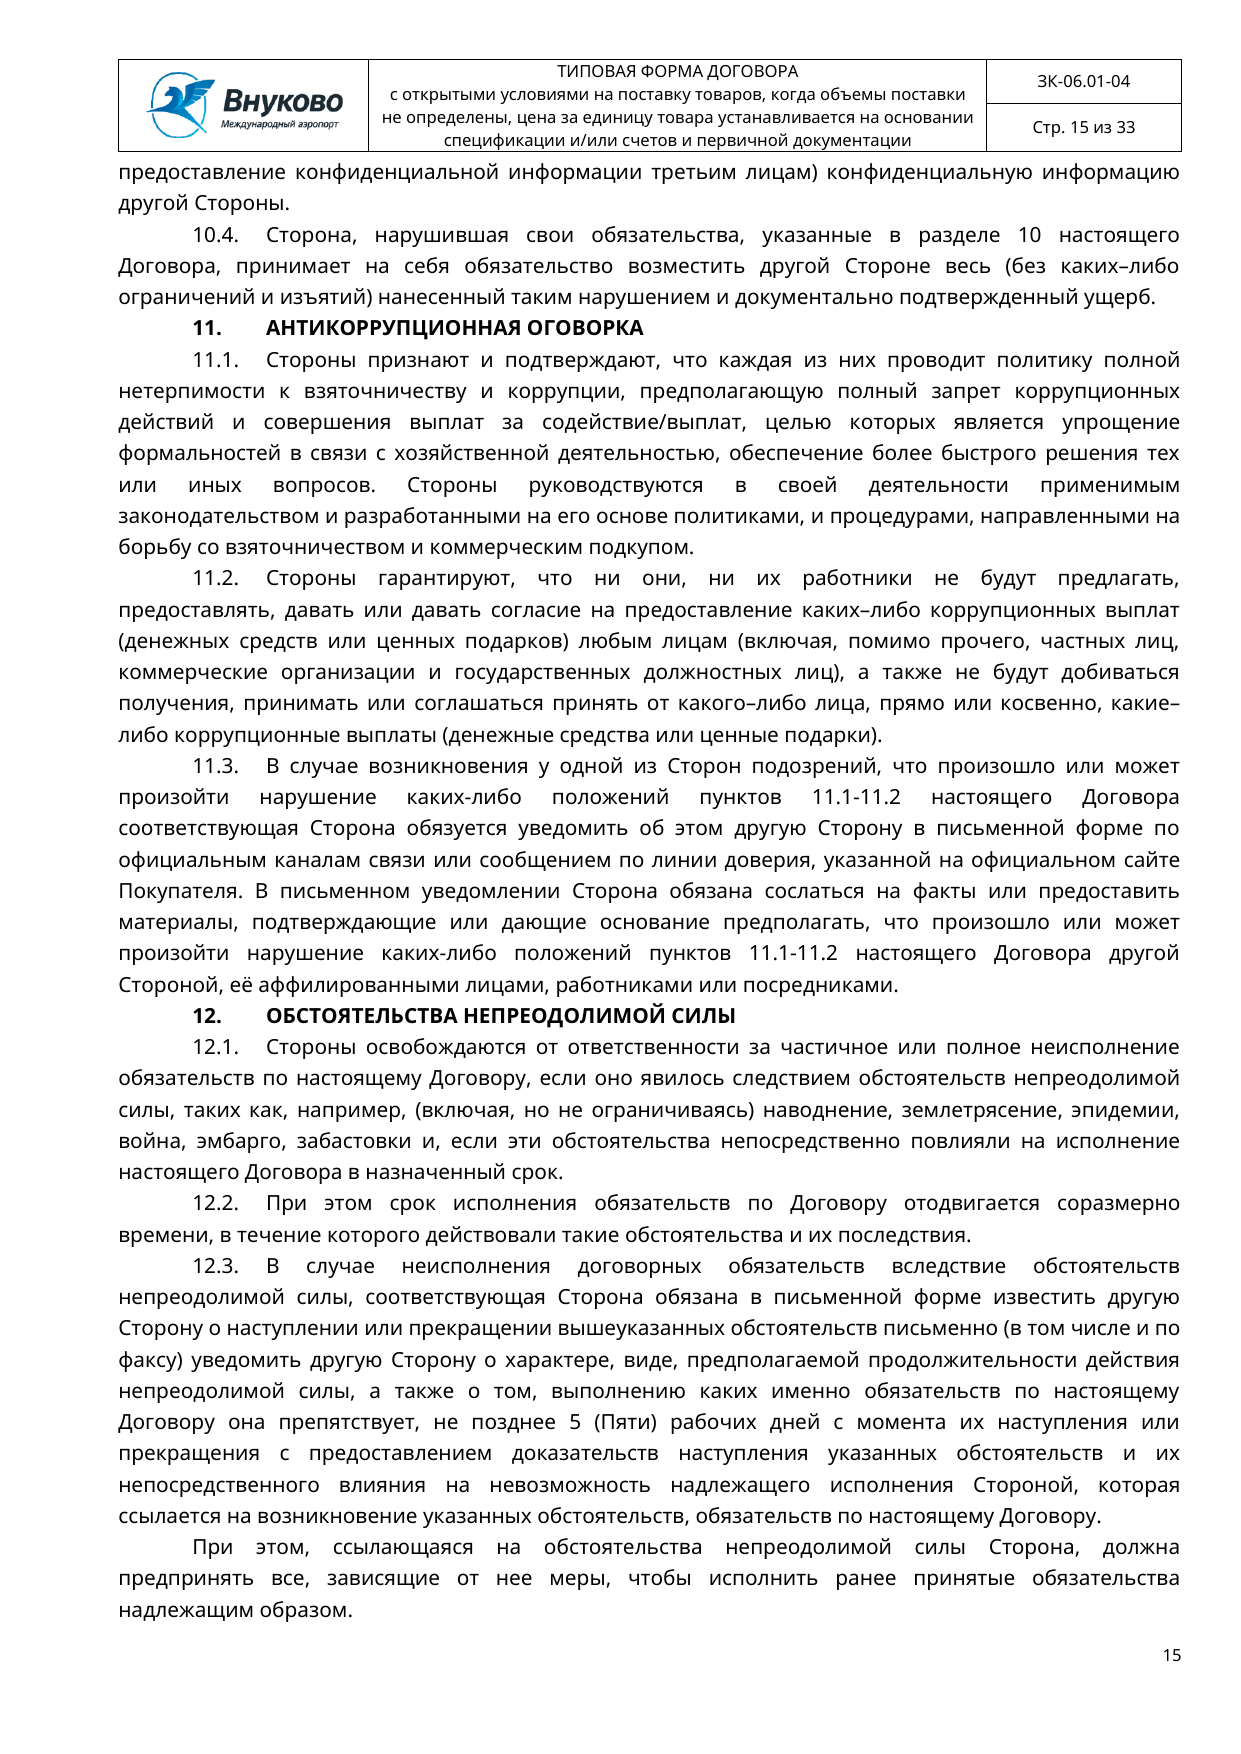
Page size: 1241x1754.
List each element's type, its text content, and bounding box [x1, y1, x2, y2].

list Стороны признают и подтверждают, что каждая из них проводит политику полной нетерпимости к взяточничеству и коррупции, предполагающую полный запрет коррупционных действий и совершения выплат за содействие/выплат, целью которых является упрощение формальностей в связи с хозяйственной деятельностью, обеспечение более быстрого решения тех или иных вопросов. Стороны руководствуются в своей деятельности применимым законодательством и разработанными на его основе политиками, и процедурами, направленными на борьбу со взяточничеством и коммерческим подкупом. [118, 342, 1181, 561]
list Стороны гарантируют, что ни они, ни их работники не будут предлагать, предоставлять, давать или давать согласие на предоставление каких–либо коррупционных выплат (денежных средств или ценных подарков) любым лицам (включая, помимо прочего, частных лиц, коммерческие организации и государственных должностных лиц), а также не будут добиваться получения, принимать или соглашаться принять от какого–либо лица, прямо или косвенно, какие–либо коррупционные выплаты (денежные средства или ценные подарки). [118, 561, 1181, 748]
list Стороны освобождаются от ответственности за частичное или полное неисполнение обязательств по настоящему Договору, если оно явилось следствием обстоятельств непреодолимой силы, таких как, например, (включая, но не ограничиваясь) наводнение, землетрясение, эпидемии, война, эмбарго, забастовки и, если эти обстоятельства непосредственно повлияли на исполнение настоящего Договора в назначенный срок. [118, 1029, 1181, 1186]
list В случае неисполнения договорных обязательств вследствие обстоятельств непреодолимой силы, соответствующая Сторона обязана в письменной форме известить другую Сторону о наступлении или прекращении вышеуказанных обстоятельств письменно (в том числе и по факсу) уведомить другую Сторону о характере, виде, предполагаемой продолжительности действия непреодолимой силы, а также о том, выполнению каких именно обязательств по настоящему Договору она препятствует, не позднее 5 (Пяти) рабочих дней с момента их наступления или прекращения с предоставлением доказательств наступления указанных обстоятельств и их непосредственного влияния на невозможность надлежащего исполнения Стороной, которая ссылается на возникновение указанных обстоятельств, обязательств по настоящему Договору. [118, 1248, 1181, 1529]
list При этом срок исполнения обязательств по Договору отодвигается соразмерно времени, в течение которого действовали такие обстоятельства и их последствия. [118, 1186, 1181, 1248]
text При этом, ссылающаяся на обстоятельства непреодолимой силы Сторона, должна предпринять все, зависящие от нее меры, чтобы исполнить ранее принятые обязательства надлежащим образом. [118, 1529, 1181, 1623]
list В случае возникновения у одной из Сторон подозрений, что произошло или может произойти нарушение каких-либо положений пунктов 11.1-11.2 настоящего Договора соответствующая Сторона обязуется уведомить об этом другую Сторону в письменной форме по официальным каналам связи или сообщением по линии доверия, указанной на официальном сайте Покупателя. В письменном уведомлении Сторона обязана сослаться на факты или предоставить материалы, подтверждающие или дающие основание предполагать, что произошло или может произойти нарушение каких-либо положений пунктов 11.1-11.2 настоящего Договора другой Стороной, её аффилированными лицами, работниками или посредниками. [118, 748, 1181, 998]
list ОБСТОЯТЕЛЬСТВА НЕПРЕОДОЛИМОЙ СИЛЫ [118, 998, 1181, 1029]
list АНТИКОРРУПЦИОННАЯ ОГОВОРКА [118, 311, 1181, 342]
list Сторона, нарушившая свои обязательства, указанные в разделе 10 настоящего Договора, принимает на себя обязательство возместить другой Стороне весь (без каких–либо ограничений и изъятий) нанесенный таким нарушением и документально подтвержденный ущерб. [118, 217, 1181, 311]
picture [131, 61, 357, 151]
